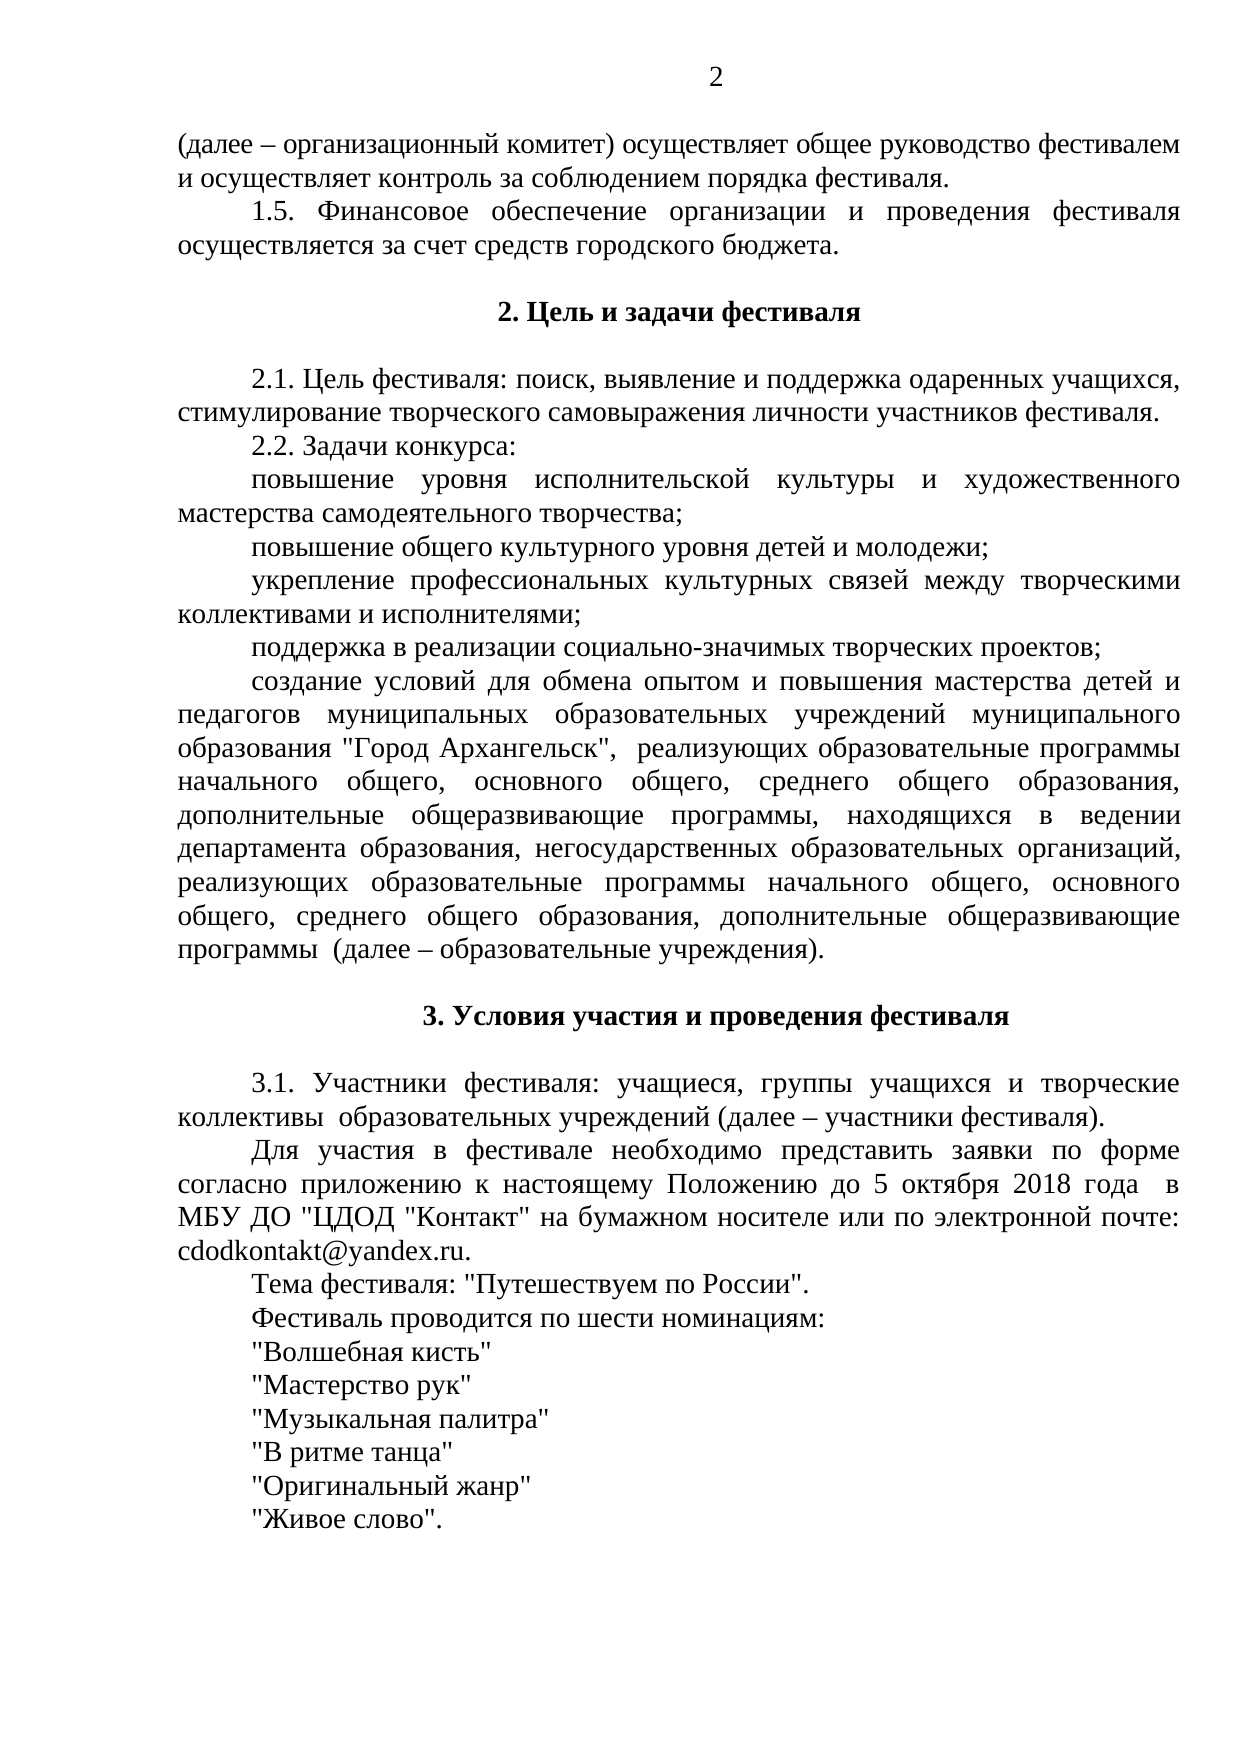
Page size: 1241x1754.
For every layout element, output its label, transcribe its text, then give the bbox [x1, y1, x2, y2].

text "Живое слово". [177, 1501, 1181, 1535]
text Для участия в фестивале необходимо представить заявки по форме согласно приложению к настоящему Положению до 5 октября 2018 года в МБУ ДО "ЦДОД "Контакт" на бумажном носителе или по электронной почте: cdodkontakt@yandex.ru. [177, 1132, 1181, 1267]
text 2. Цель и задачи фестиваля [177, 294, 1181, 327]
text Фестиваль проводится по шести номинациям: [177, 1300, 1181, 1334]
text укрепление профессиональных культурных связей между творческими коллективами и исполнителями; [177, 562, 1181, 629]
text 3.1. Участники фестиваля: учащиеся, группы учащихся и творческие коллективы образовательных учреждений (далее – участники фестиваля). [177, 1065, 1181, 1132]
text "Мастерство рук" [177, 1367, 1181, 1401]
text 2 [177, 59, 1181, 93]
text создание условий для обмена опытом и повышения мастерства детей и педагогов муниципальных образовательных учреждений муниципального образования "Город Архангельск", реализующих образовательные программы начального общего, основного общего, среднего общего образования, дополнительные общеразвивающие программы, находящихся в ведении департамента образования, негосударственных образовательных организаций, реализующих образовательные программы начального общего, основного общего, среднего общего образования, дополнительные общеразвивающие программы (далее – образовательные учреждения). [177, 663, 1181, 965]
text "Волшебная кисть" [177, 1334, 1181, 1367]
text Тема фестиваля: "Путешествуем по России". [177, 1267, 1181, 1300]
text "В ритме танца" [177, 1434, 1181, 1468]
text 1.5. Финансовое обеспечение организации и проведения фестиваля осуществляется за счет средств городского бюджета. [177, 193, 1181, 260]
text "Оригинальный жанр" [177, 1468, 1181, 1501]
text 2.1. Цель фестиваля: поиск, выявление и поддержка одаренных учащихся, стимулирование творческого самовыражения личности участников фестиваля. [177, 361, 1181, 428]
text (далее – организационный комитет) осуществляет общее руководство фестивалем и осуществляет контроль за соблюдением порядка фестиваля. [177, 126, 1181, 193]
text повышение уровня исполнительской культуры и художественного мастерства самодеятельного творчества; [177, 462, 1181, 529]
text 2.2. Задачи конкурса: [177, 428, 1181, 462]
text "Музыкальная палитра" [177, 1401, 1181, 1434]
text повышение общего культурного уровня детей и молодежи; [177, 529, 1181, 562]
text 3. Условия участия и проведения фестиваля [177, 998, 1181, 1032]
text поддержка в реализации социально-значимых творческих проектов; [177, 629, 1181, 663]
